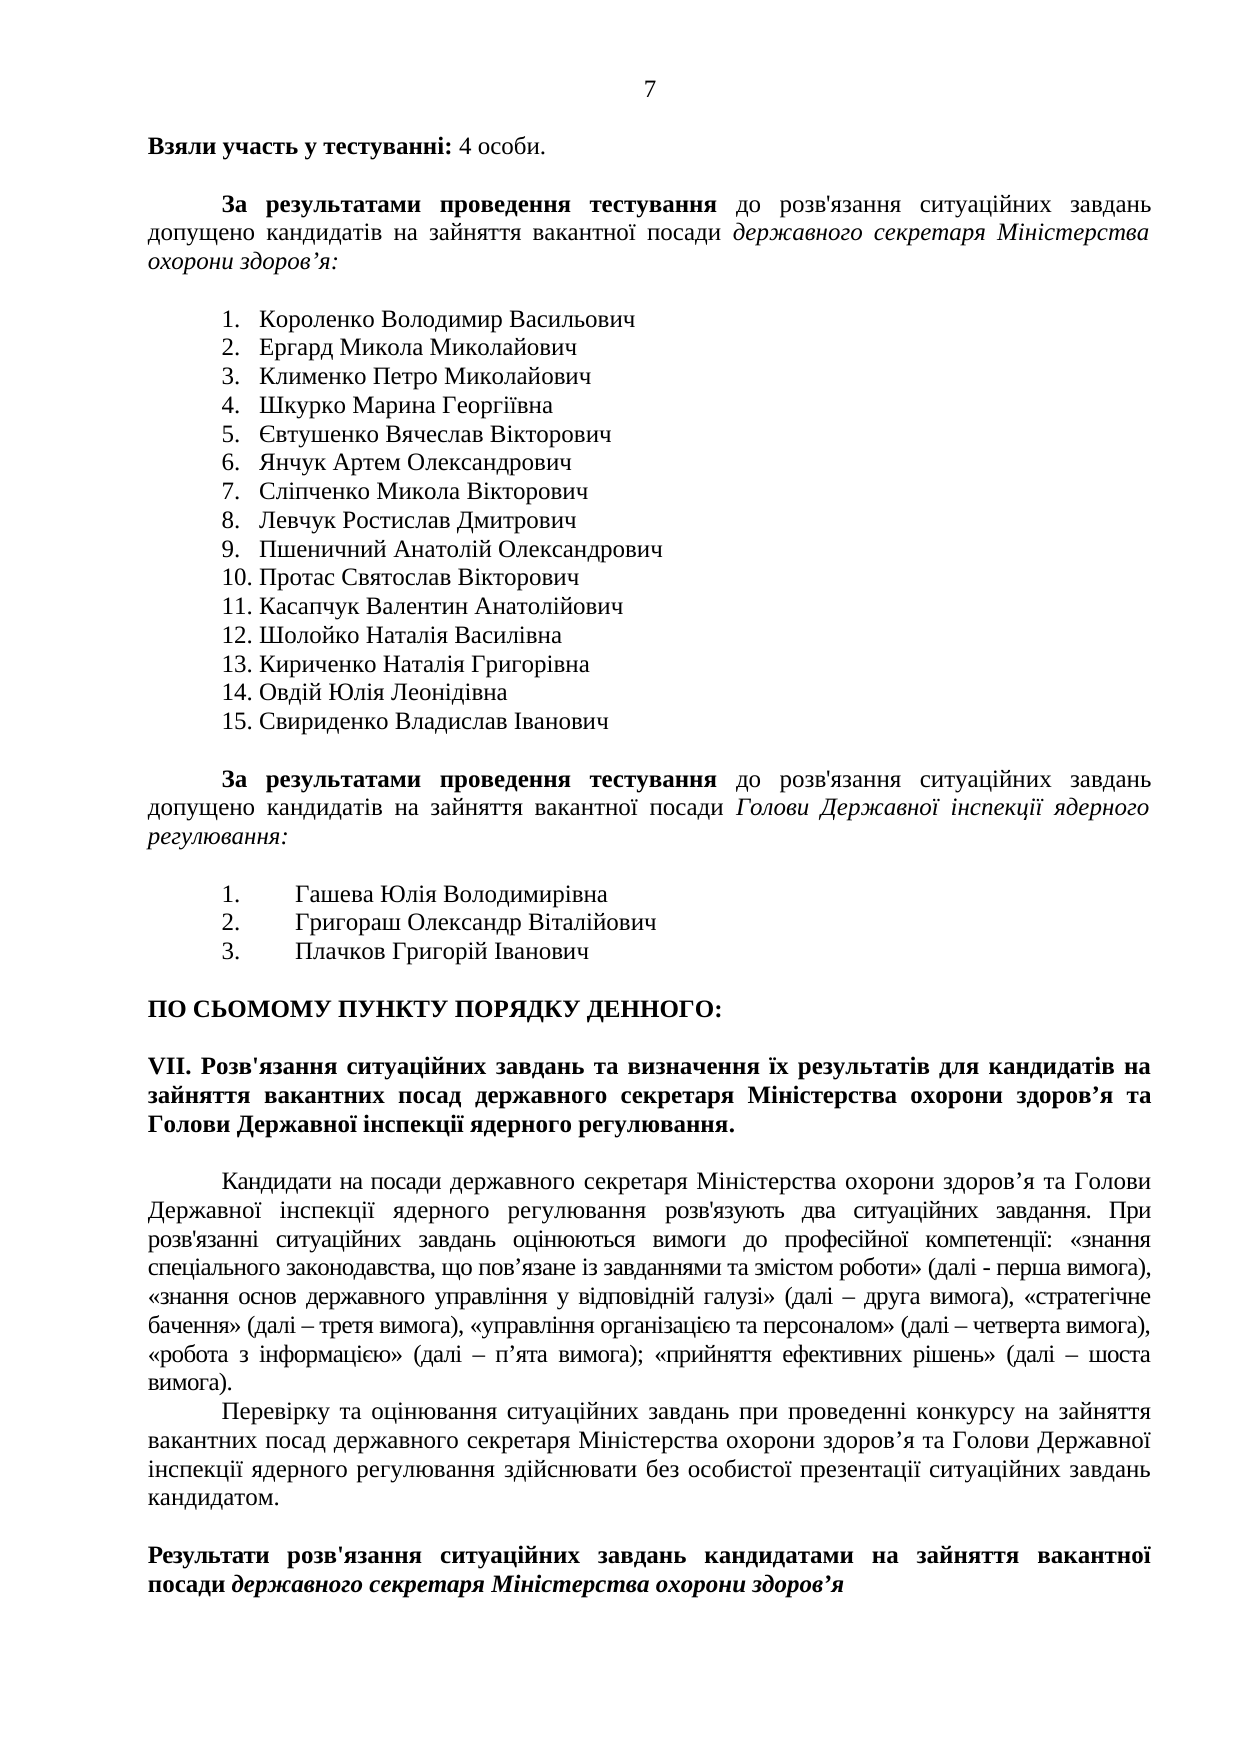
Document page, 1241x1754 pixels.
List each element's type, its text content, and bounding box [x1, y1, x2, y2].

list Сліпченко Микола Вікторович [221, 476, 1152, 505]
list Кириченко Наталія Григорівна [221, 649, 1152, 677]
list Шкурко Марина Георгіївна [221, 390, 1152, 419]
list Овдій Юлія Леонідівна [221, 677, 1152, 706]
list Короленко Володимир Васильович [221, 304, 1152, 332]
list Шолойко Наталія Василівна [221, 620, 1152, 649]
list Григораш Олександр Віталійович [221, 907, 1152, 936]
text VII. Розв'язання ситуаційних завдань та визначення їх результатів для кандидатів на зайняття вакантних посад державного секретаря Міністерства охорони здоров’я та Голови Державної інспекції ядерного регулювання. [148, 1051, 1152, 1137]
text Результати розв'язання ситуаційних завдань кандидатами на зайняття вакантної посади державного секретаря Міністерства охорони здоров’я [148, 1540, 1152, 1597]
list Протас Святослав Вікторович [221, 562, 1152, 591]
list Ергард Микола Миколайович [221, 332, 1152, 361]
list Левчук Ростислав Дмитрович [221, 505, 1152, 534]
text За результатами проведення тестування до розв'язання ситуаційних завдань допущено кандидатів на зайняття вакантної посади державного секретаря Міністерства охорони здоров’я: [148, 189, 1152, 275]
list Пшеничний Анатолій Олександрович [221, 534, 1152, 562]
text ПО СЬОМОМУ ПУНКТУ ПОРЯДКУ ДЕННОГО: [148, 994, 1152, 1022]
text Кандидати на посади державного секретаря Міністерства охорони здоров’я та Голови Державної інспекції ядерного регулювання розв'язують два ситуаційних завдання. При розв'язанні ситуаційних завдань оцінюються вимоги до професійної компетенції: «знання спеціального законодавства, що пов’язане із завданнями та змістом роботи» (далі - перша вимога), «знання основ державного управління у відповідній галузі» (далі – друга вимога), «стратегічне бачення» (далі – третя вимога), «управління організацією та персоналом» (далі – четверта вимога), «робота з інформацією» (далі – п’ята вимога); «прийняття ефективних рішень» (далі – шоста вимога). [148, 1166, 1152, 1396]
text Перевірку та оцінювання ситуаційних завдань при проведенні конкурсу на зайняття вакантних посад державного секретаря Міністерства охорони здоров’я та Голови Державної інспекції ядерного регулювання здійснювати без особистої презентації ситуаційних завдань кандидатом. [148, 1396, 1152, 1511]
list Свириденко Владислав Іванович [221, 706, 1152, 735]
list Гашева Юлія Володимирівна [221, 879, 1152, 907]
text За результатами проведення тестування до розв'язання ситуаційних завдань допущено кандидатів на зайняття вакантної посади Голови Державної інспекції ядерного регулювання: [148, 764, 1152, 850]
list Янчук Артем Олександрович [221, 447, 1152, 476]
list Євтушенко Вячеслав Вікторович [221, 419, 1152, 447]
list Касапчук Валентин Анатолійович [221, 591, 1152, 620]
list Клименко Петро Миколайович [221, 361, 1152, 390]
text Взяли участь у тестуванні: 4 особи. [148, 131, 1152, 160]
list Плачков Григорій Іванович [221, 936, 1152, 965]
